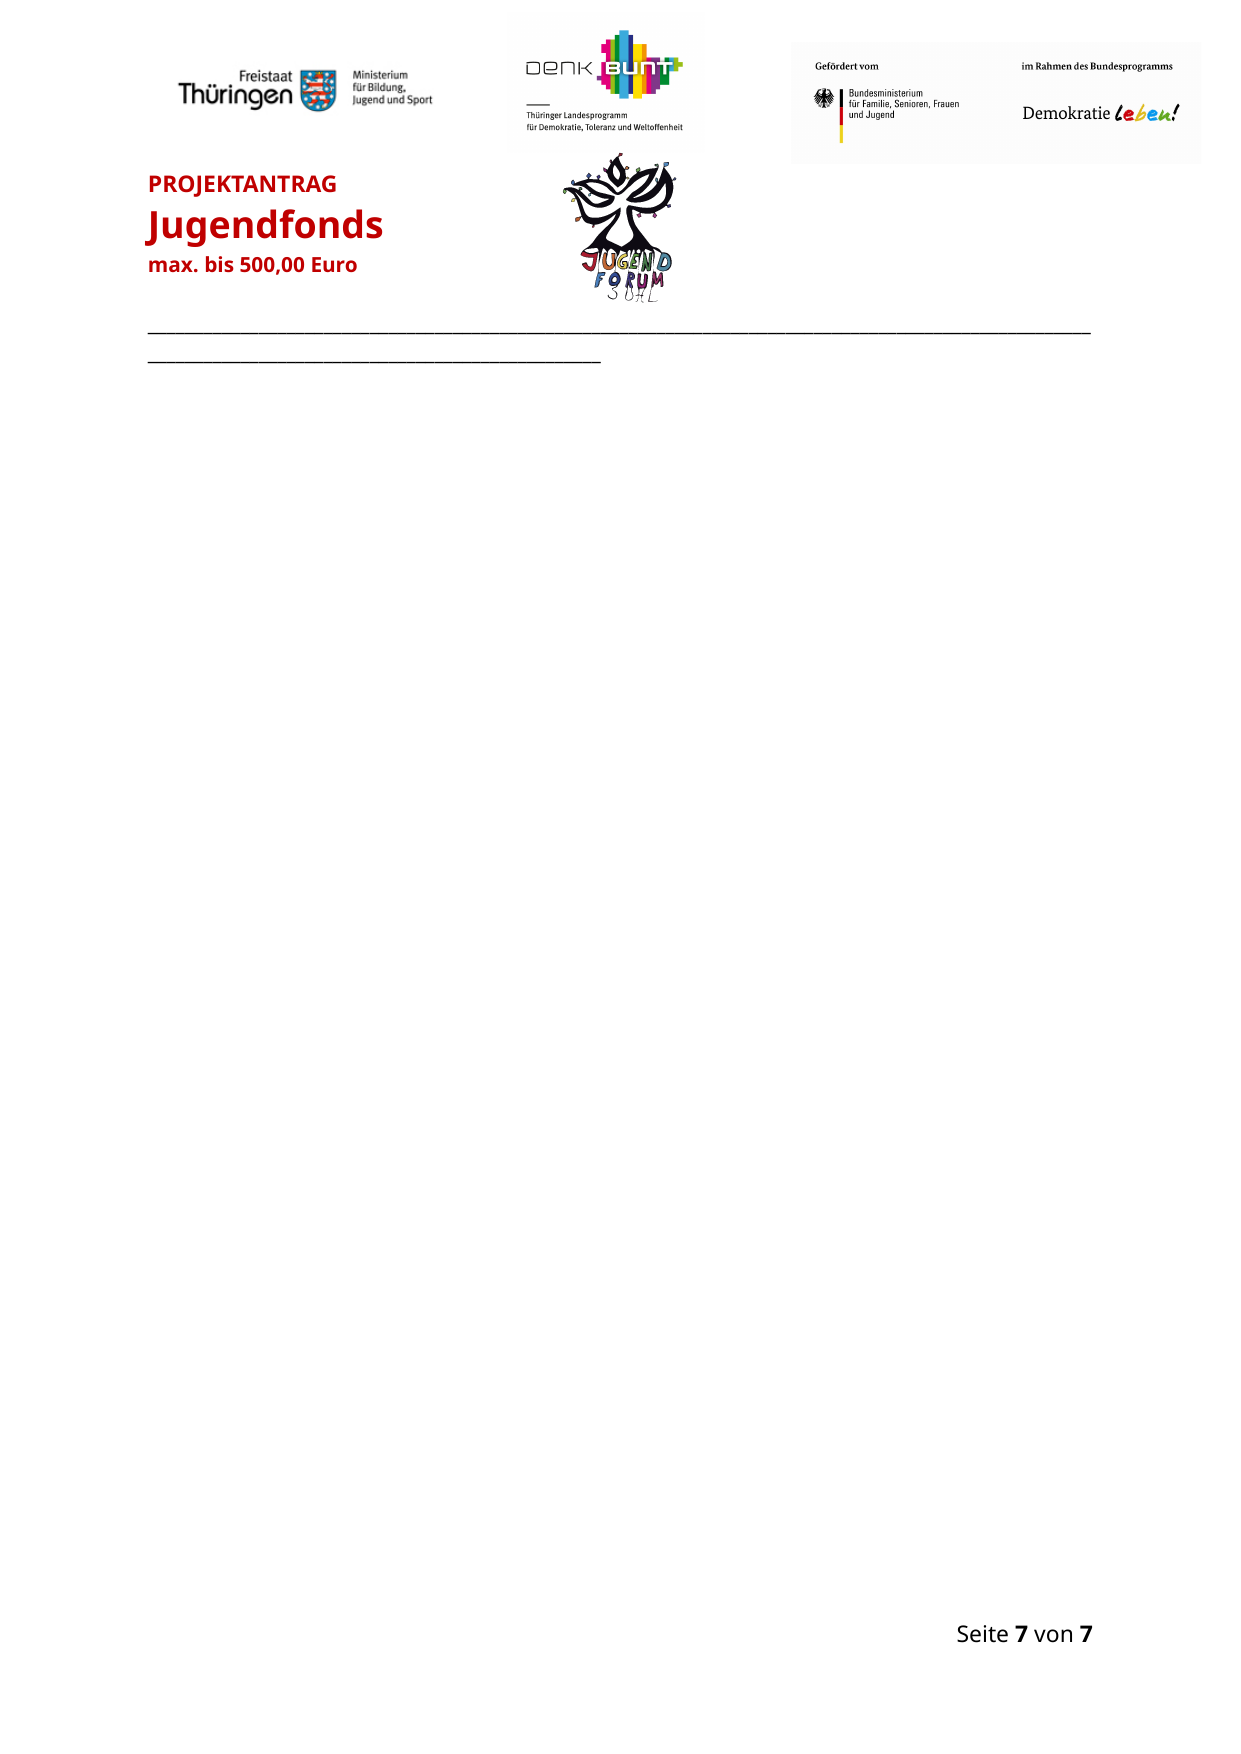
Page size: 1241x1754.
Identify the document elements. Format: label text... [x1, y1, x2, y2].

picture [161, 53, 450, 129]
picture [791, 42, 1202, 164]
picture [506, 12, 705, 308]
